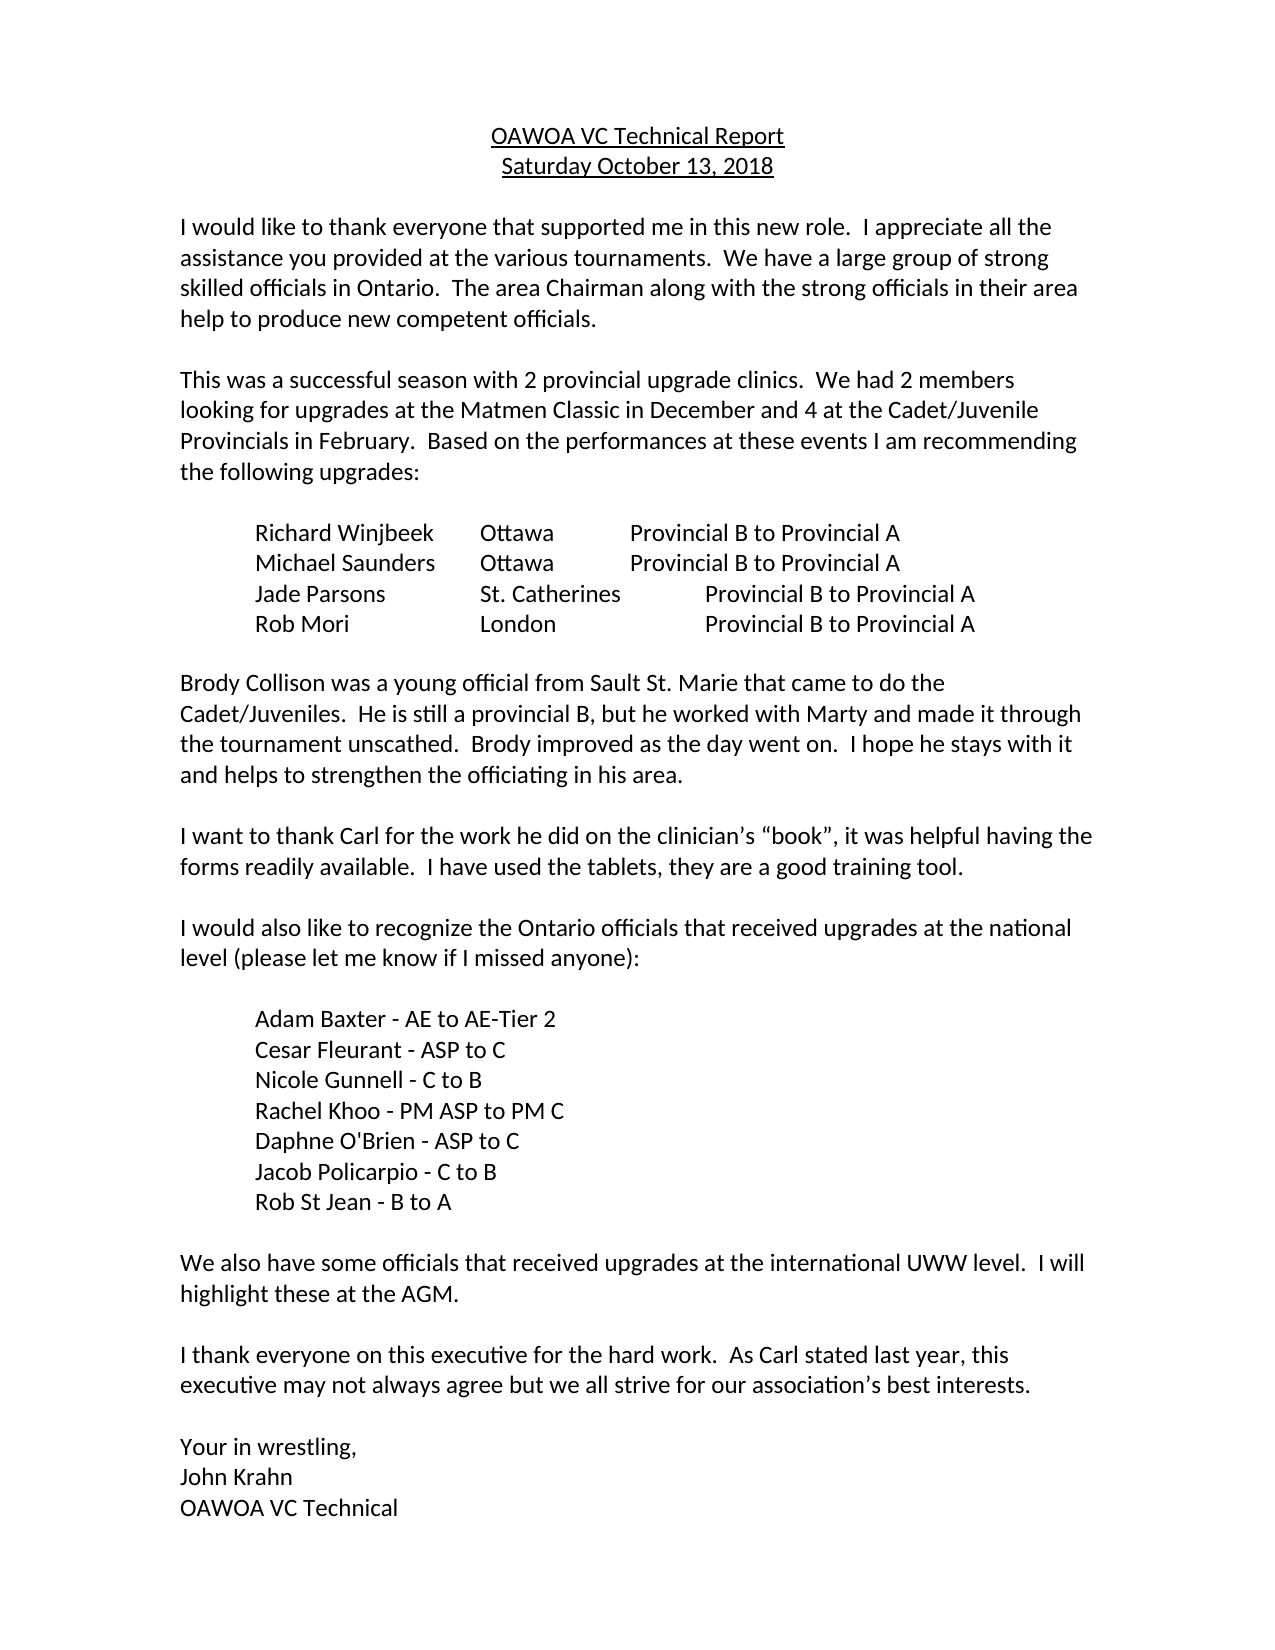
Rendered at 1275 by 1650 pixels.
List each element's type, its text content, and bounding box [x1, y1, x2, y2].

text Jacob Policarpio - C to B [180, 1156, 1095, 1186]
text OAWOA VC Technical Report [180, 120, 1095, 151]
text We also have some officials that received upgrades at the international UWW level. I will highlight these at the AGM. [180, 1247, 1095, 1308]
text I would like to thank everyone that supported me in this new role. I appreciate all the assistance you provided at the various tournaments. We have a large group of strong skilled officials in Ontario. The area Chairman along with the strong officials in their area help to produce new competent officials. [180, 212, 1095, 334]
text Rob Mori London Provincial B to Provincial A [180, 608, 1095, 639]
text OAWOA VC Technical [180, 1492, 1095, 1522]
text Cesar Fleurant - ASP to C [180, 1034, 1095, 1064]
text I want to thank Carl for the work he did on the clinician’s “book”, it was helpful having the forms readily available. I have used the tablets, they are a good training tool. [180, 820, 1095, 881]
text Your in wrestling, [180, 1431, 1095, 1461]
text I thank everyone on this executive for the hard work. As Carl stated last year, this executive may not always agree but we all strive for our association’s best interests. [180, 1339, 1095, 1400]
text Rob St Jean - B to A [180, 1186, 1095, 1217]
text Rachel Khoo - PM ASP to PM C [255, 1095, 1095, 1125]
text Daphne O'Brien - ASP to C [180, 1125, 1095, 1156]
text John Krahn [180, 1461, 1095, 1492]
text Saturday October 13, 2018 [180, 151, 1095, 181]
text Brody Collison was a young official from Sault St. Marie that came to do the Cadet/Juveniles. He is still a provincial B, but he worked with Marty and made it through the tournament unscathed. Brody improved as the day went on. I hope he stays with it and helps to strengthen the officiating in his area. [180, 668, 1095, 790]
text Jade Parsons St. Catherines Provincial B to Provincial A [180, 578, 1095, 608]
text Nicole Gunnell - C to B [180, 1064, 1095, 1095]
text Michael Saunders Ottawa Provincial B to Provincial A [180, 547, 1095, 578]
text Richard Winjbeek Ottawa Provincial B to Provincial A [180, 517, 1095, 547]
text Adam Baxter - AE to AE-Tier 2 [180, 1003, 1095, 1034]
text I would also like to recognize the Ontario officials that received upgrades at the national level (please let me know if I missed anyone): [180, 912, 1095, 973]
text This was a successful season with 2 provincial upgrade clinics. We had 2 members looking for upgrades at the Matmen Classic in December and 4 at the Cadet/Juvenile Provincials in February. Based on the performances at these events I am recommending the following upgrades: [180, 364, 1095, 486]
